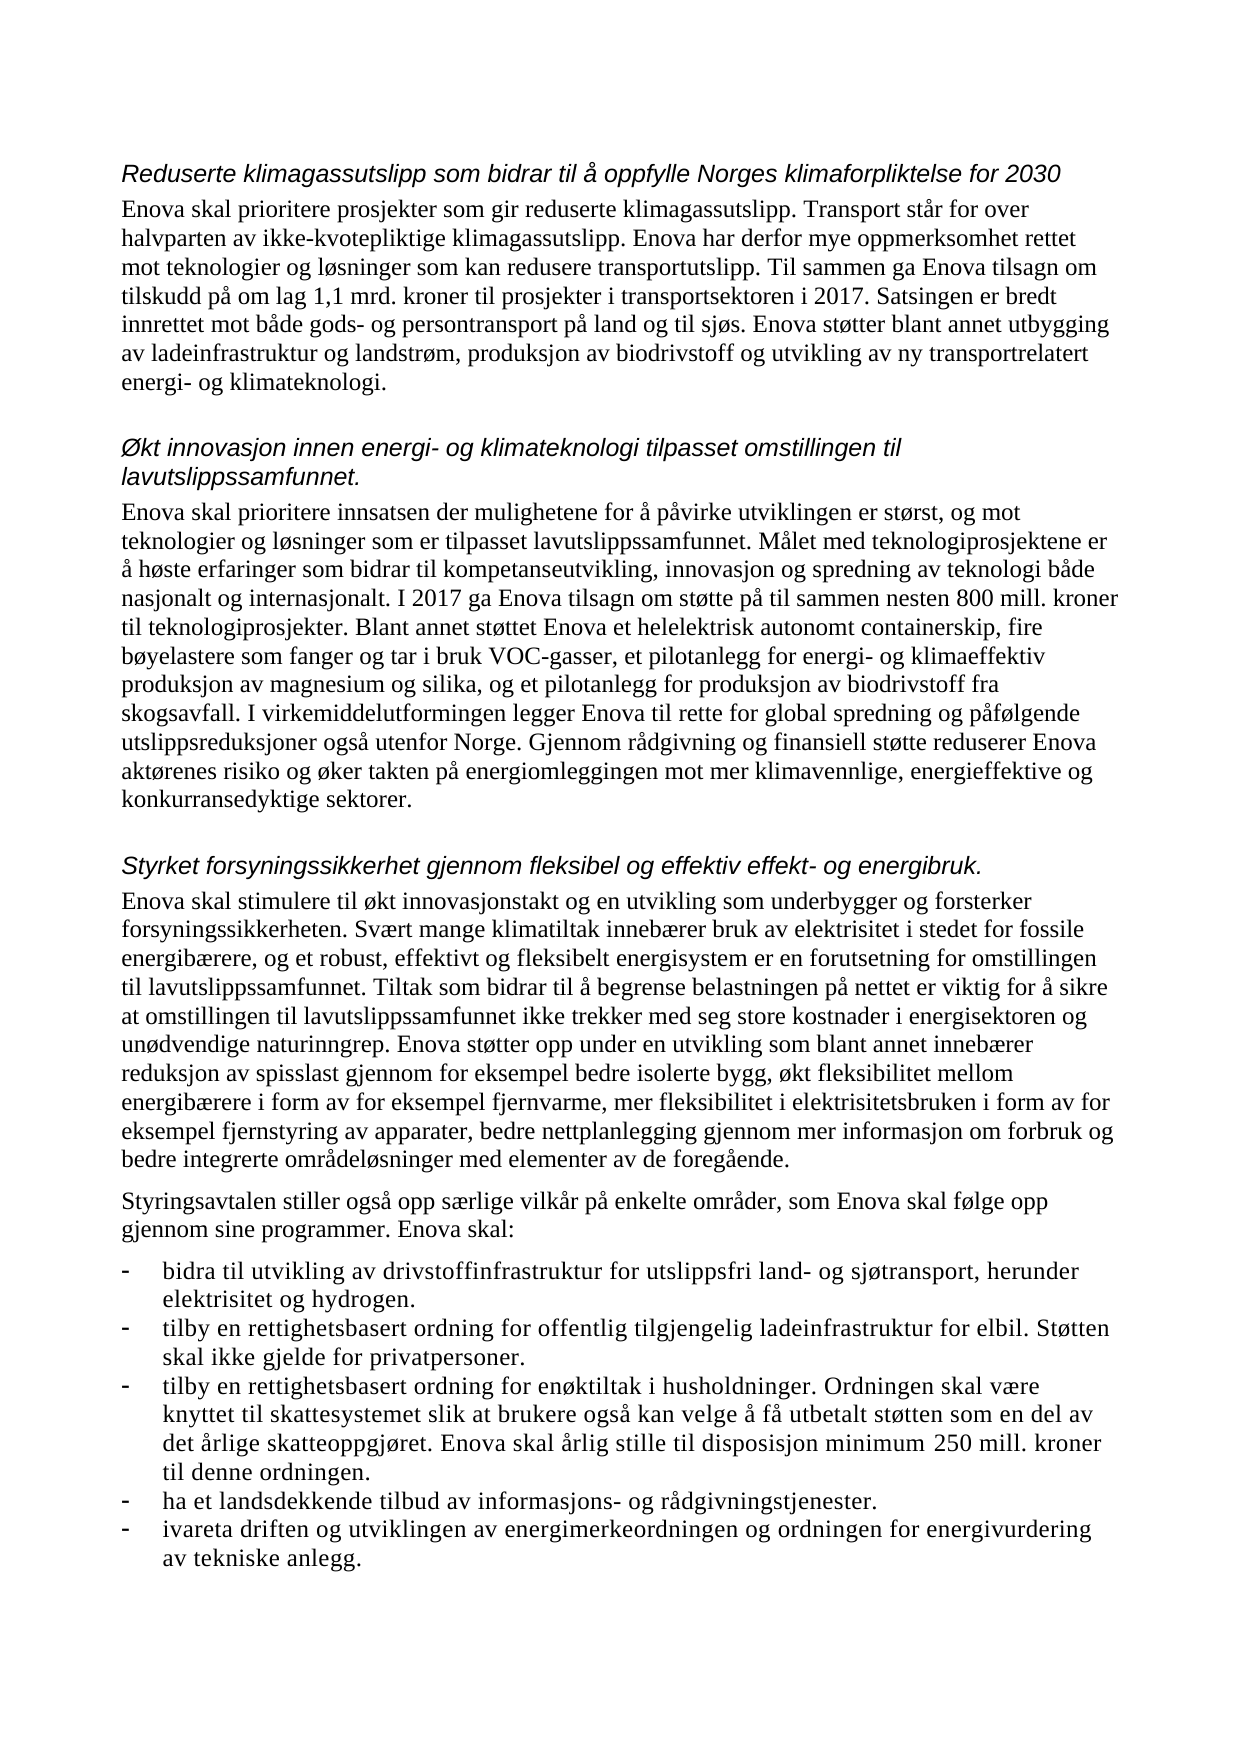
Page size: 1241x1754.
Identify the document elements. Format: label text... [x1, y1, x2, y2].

text Enova skal prioritere innsatsen der mulighetene for å påvirke utviklingen er størst, og mot teknologier og løsninger som er tilpasset lavutslippssamfunnet. Målet med teknologiprosjektene er å høste erfaringer som bidrar til kompetanseutvikling, innovasjon og spredning av teknologi både nasjonalt og internasjonalt. I 2017 ga Enova tilsagn om støtte på til sammen nesten 800 mill. kroner til teknologiprosjekter. Blant annet støttet Enova et helelektrisk autonomt containerskip, fire bøyelastere som fanger og tar i bruk VOC-gasser, et pilotanlegg for energi- og klimaeffektiv produksjon av magnesium og silika, og et pilotanlegg for produksjon av biodrivstoff fra skogsavfall. I virkemiddelutformingen legger Enova til rette for global spredning og påfølgende utslippsreduksjoner også utenfor Norge. Gjennom rådgivning og finansiell støtte reduserer Enova aktørenes risiko og øker takten på energiomleggingen mot mer klimavennlige, energieffektive og konkurransedyktige sektorer. [121, 497, 1119, 813]
list bidra til utvikling av drivstoffinfrastruktur for utslippsfri land- og sjøtransport, herunder elektrisitet og hydrogen. [121, 1256, 1119, 1313]
text Enova skal prioritere prosjekter som gir reduserte klimagassutslipp. Transport står for over halvparten av ikke-kvotepliktige klimagassutslipp. Enova har derfor mye oppmerksomhet rettet mot teknologier og løsninger som kan redusere transportutslipp. Til sammen ga Enova tilsagn om tilskudd på om lag 1,1 mrd. kroner til prosjekter i transportsektoren i 2017. Satsingen er bredt innrettet mot både gods- og persontransport på land og til sjøs. Enova støtter blant annet utbygging av ladeinfrastruktur og landstrøm, produksjon av biodrivstoff og utvikling av ny transportrelatert energi- og klimateknologi. [121, 194, 1119, 396]
text Reduserte klimagassutslipp som bidrar til å oppfylle Norges klimaforpliktelse for 2030 [121, 159, 1119, 188]
text Enova skal stimulere til økt innovasjonstakt og en utvikling som underbygger og forsterker forsyningssikkerheten. Svært mange klimatiltak innebærer bruk av elektrisitet i stedet for fossile energibærere, og et robust, effektivt og fleksibelt energisystem er en forutsetning for omstillingen til lavutslippssamfunnet. Tiltak som bidrar til å begrense belastningen på nettet er viktig for å sikre at omstillingen til lavutslippssamfunnet ikke trekker med seg store kostnader i energisektoren og unødvendige naturinngrep. Enova støtter opp under en utvikling som blant annet innebærer reduksjon av spisslast gjennom for eksempel bedre isolerte bygg, økt fleksibilitet mellom energibærere i form av for eksempel fjernvarme, mer fleksibilitet i elektrisitetsbruken i form av for eksempel fjernstyring av apparater, bedre nettplanlegging gjennom mer informasjon om forbruk og bedre integrerte områdeløsninger med elementer av de foregående. [121, 886, 1119, 1173]
list tilby en rettighetsbasert ordning for enøktiltak i husholdninger. Ordningen skal være knyttet til skattesystemet slik at brukere også kan velge å få utbetalt støtten som en del av det årlige skatteoppgjøret. Enova skal årlig stille til disposisjon minimum 250 mill. kroner til denne ordningen. [121, 1371, 1119, 1486]
list tilby en rettighetsbasert ordning for offentlig tilgjengelig ladeinfrastruktur for elbil. Støtten skal ikke gjelde for privatpersoner. [121, 1313, 1119, 1371]
text Styringsavtalen stiller også opp særlige vilkår på enkelte områder, som Enova skal følge opp gjennom sine programmer. Enova skal: [121, 1186, 1119, 1243]
text Økt innovasjon innen energi- og klimateknologi tilpasset omstillingen til lavutslippssamfunnet. [121, 433, 1119, 491]
list ivareta driften og utviklingen av energimerkeordningen og ordningen for energivurdering av tekniske anlegg. [121, 1514, 1119, 1572]
text Styrket forsyningssikkerhet gjennom fleksibel og effektiv effekt- og energibruk. [121, 851, 1119, 879]
list ha et landsdekkende tilbud av informasjons- og rådgivningstjenester. [121, 1486, 1119, 1514]
